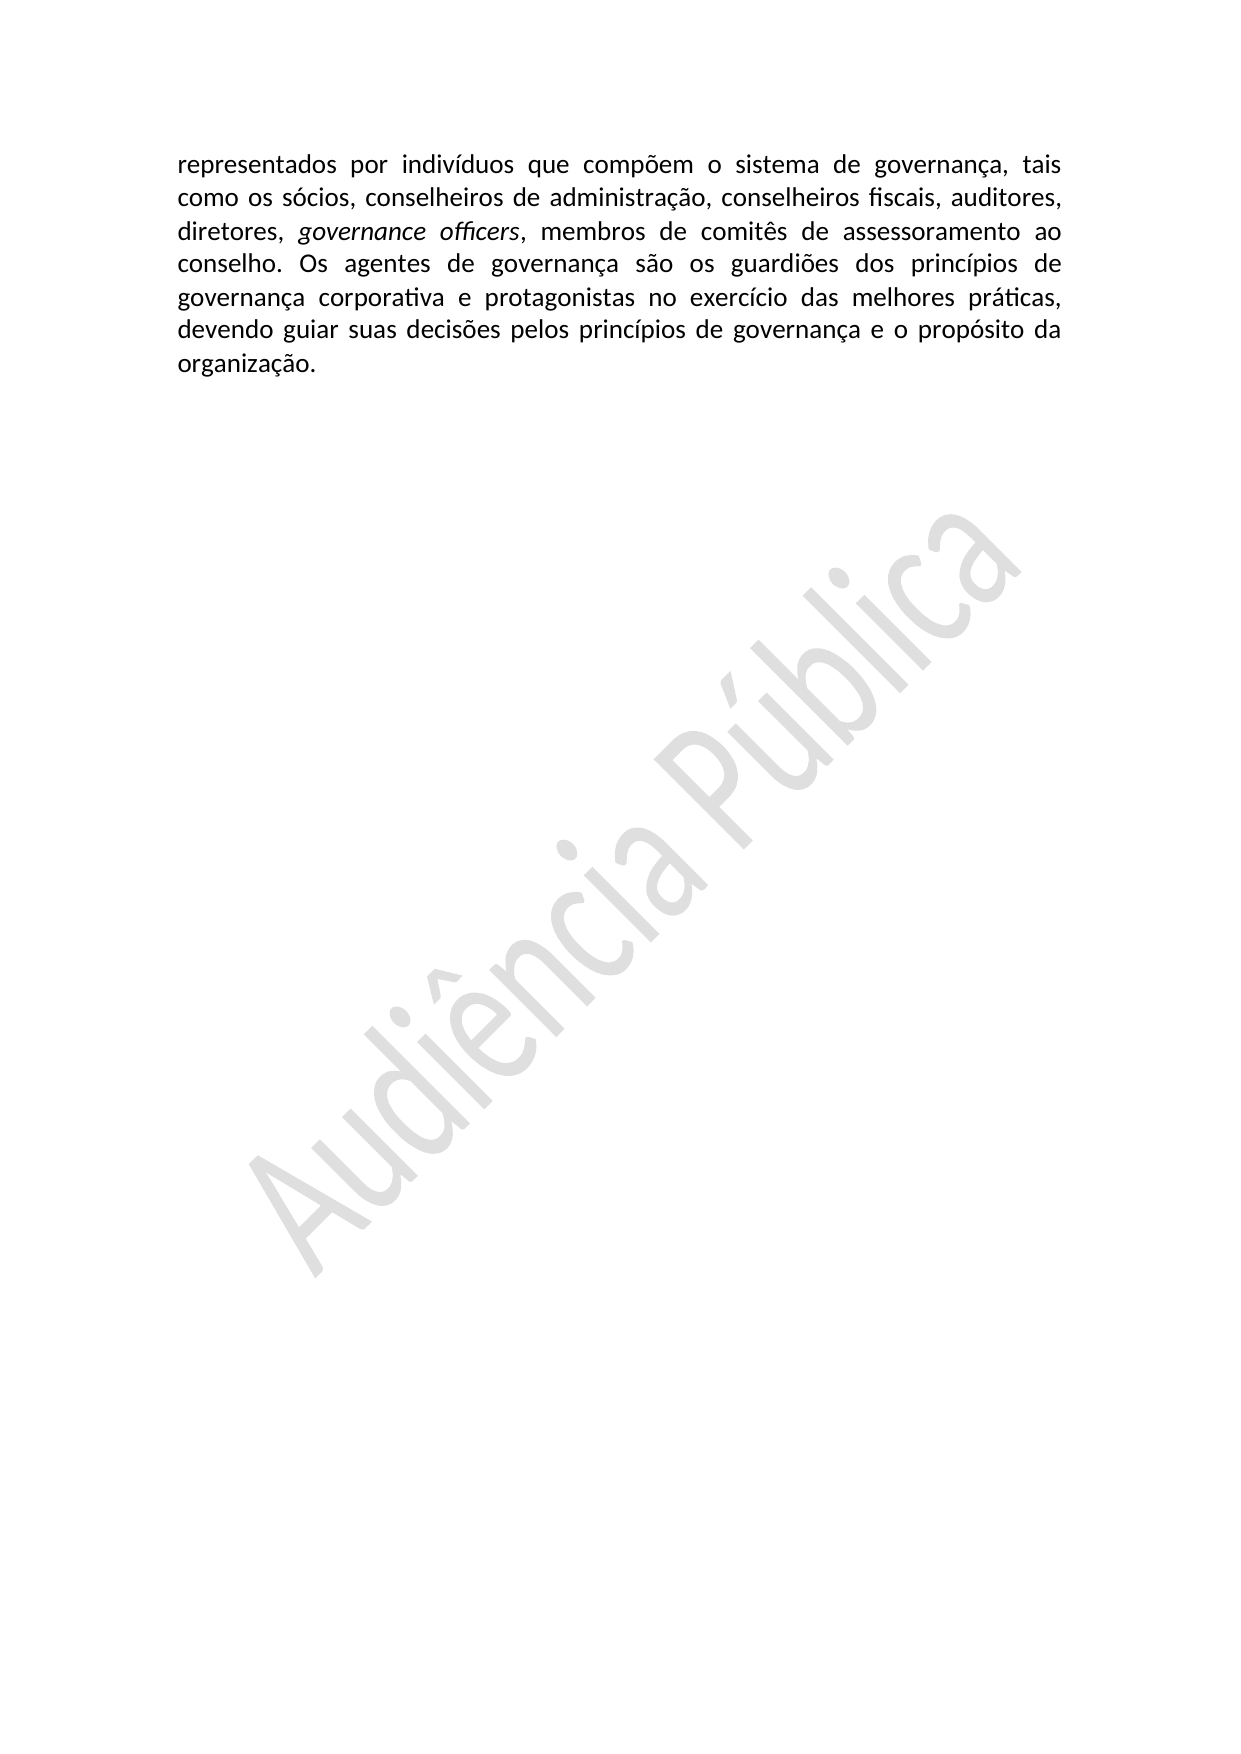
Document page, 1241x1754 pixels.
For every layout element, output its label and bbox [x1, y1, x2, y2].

text [177, 148, 1063, 379]
